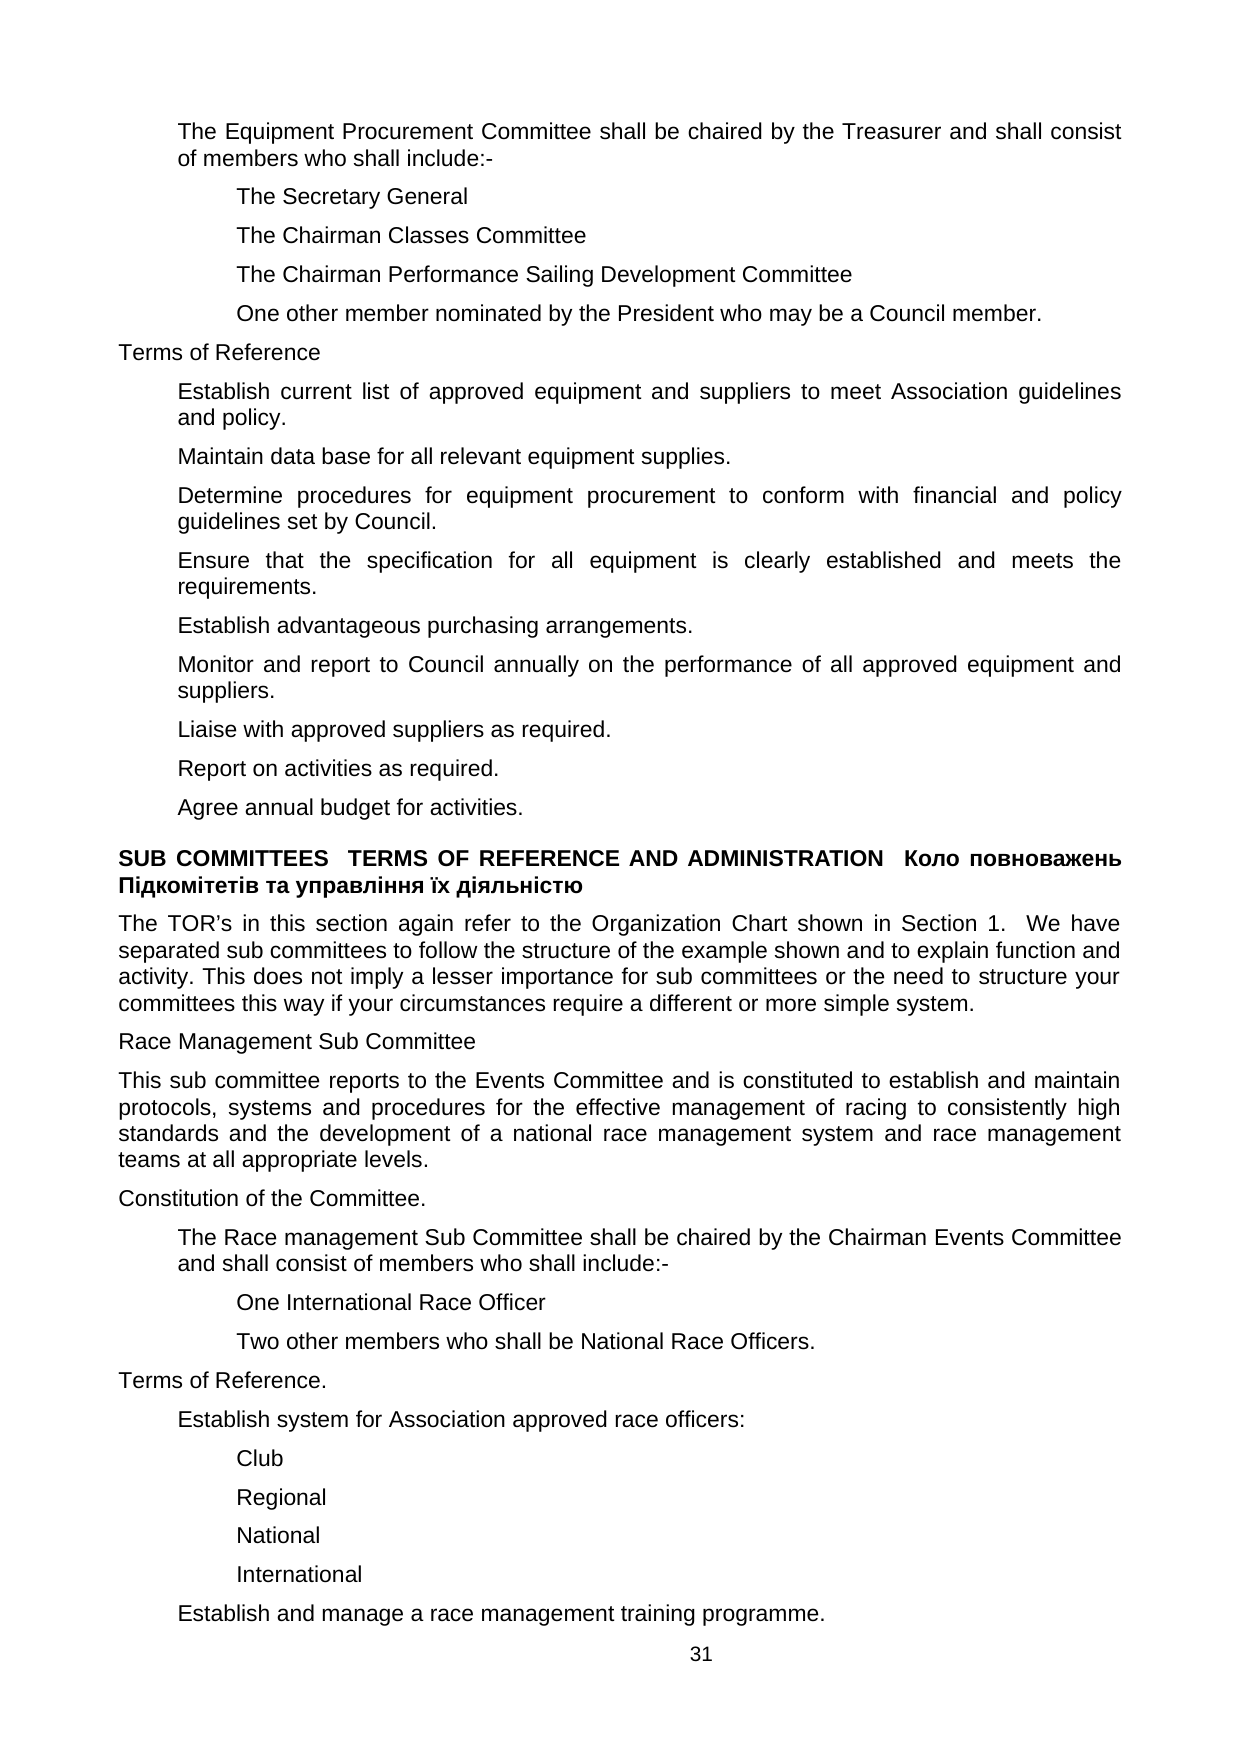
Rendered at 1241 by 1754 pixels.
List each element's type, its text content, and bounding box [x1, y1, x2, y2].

text National [236, 1522, 1122, 1549]
text The Race management Sub Committee shall be chaired by the Chairman Events Committee and shall consist of members who shall include:- [177, 1224, 1122, 1277]
text The Secretary General [236, 183, 1122, 210]
text Regional [236, 1483, 1122, 1510]
text The Equipment Procurement Committee shall be chaired by the Treasurer and shall consist of members who shall include:- [177, 118, 1122, 171]
text Race Management Sub Committee [118, 1028, 1122, 1055]
text Terms of Reference [118, 339, 1122, 365]
text Constitution of the Committee. [118, 1185, 1122, 1211]
text Report on activities as required. [177, 755, 1122, 781]
text Club [236, 1444, 1122, 1471]
text The Chairman Classes Committee [236, 222, 1122, 248]
text Establish system for Association approved race officers: [177, 1406, 1122, 1432]
text One other member nominated by the President who may be a Council member. [236, 300, 1122, 326]
text Ensure that the specification for all equipment is clearly established and meets the requirements. [177, 547, 1122, 599]
text SUB COMMITTEES TERMS OF REFERENCE AND ADMINISTRATION Коло повноважень Підкомітетів та управління їх діяльністю [118, 845, 1122, 898]
text International [236, 1561, 1122, 1587]
text Determine procedures for equipment procurement to conform with financial and policy guidelines set by Council. [177, 482, 1122, 534]
text Monitor and report to Council annually on the performance of all approved equipment and suppliers. [177, 651, 1122, 704]
text Establish and manage a race management training programme. [177, 1600, 1122, 1626]
text Maintain data base for all relevant equipment supplies. [177, 443, 1122, 469]
text This sub committee reports to the Events Committee and is constituted to establish and maintain protocols, systems and procedures for the effective management of racing to consistently high standards and the development of a national race management system and race management teams at all appropriate levels. [118, 1067, 1122, 1173]
text Two other members who shall be National Race Officers. [236, 1328, 1122, 1354]
text The Chairman Performance Sailing Development Committee [236, 261, 1122, 287]
text The TOR’s in this section again refer to the Organization Chart shown in Section 1. We have separated sub committees to follow the structure of the example shown and to explain function and activity. This does not imply a lesser importance for sub committees or the need to structure your committees this way if your circumstances require a different or more simple system. [118, 910, 1122, 1016]
text Establish current list of approved equipment and suppliers to meet Association guidelines and policy. [177, 378, 1122, 430]
text One International Race Officer [236, 1289, 1122, 1316]
text Terms of Reference. [118, 1367, 1122, 1393]
text Agree annual budget for activities. [177, 794, 1122, 820]
text Establish advantageous purchasing arrangements. [177, 612, 1122, 638]
text Liaise with approved suppliers as required. [177, 716, 1122, 742]
